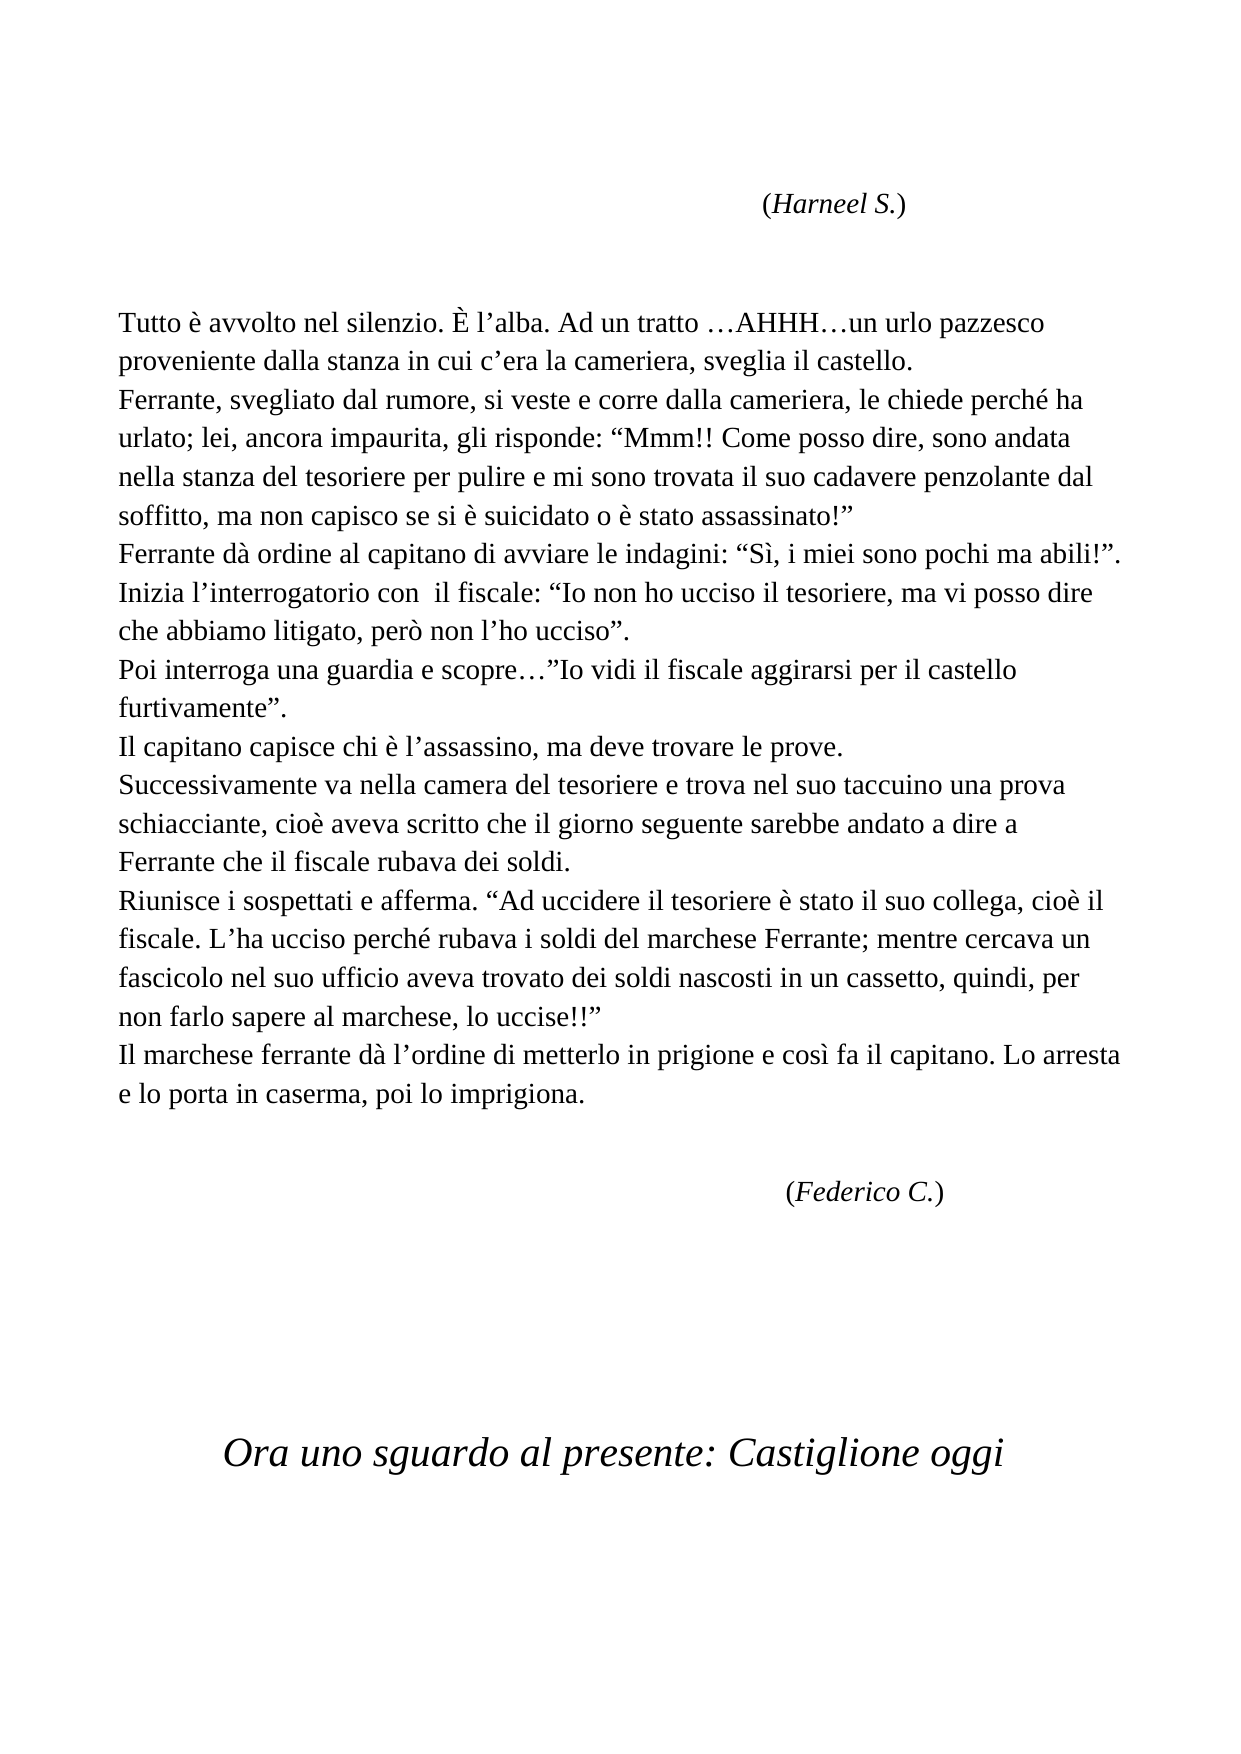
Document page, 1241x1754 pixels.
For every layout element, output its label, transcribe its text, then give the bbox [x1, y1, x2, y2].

text Il capitano capisce chi è l’assassino, ma deve trovare le prove. [118, 729, 1122, 762]
text (Harneel S.) [118, 186, 1122, 220]
text Poi interroga una guardia e scopre…”Io vidi il fiscale aggirarsi per il castello furtivamente”. [118, 652, 1122, 724]
text Ferrante dà ordine al capitano di avviare le indagini: “Sì, i miei sono pochi ma abili!”. [118, 536, 1122, 570]
text Il marchese ferrante dà l’ordine di metterlo in prigione e così fa il capitano. Lo arresta e lo porta in caserma, poi lo imprigiona. [118, 1037, 1122, 1109]
text Successivamente va nella camera del tesoriere e trova nel suo taccuino una prova schiacciante, cioè aveva scritto che il giorno seguente sarebbe andato a dire a Ferrante che il fiscale rubava dei soldi. [118, 767, 1122, 878]
text Tutto è avvolto nel silenzio. È l’alba. Ad un tratto …AHHH…un urlo pazzesco proveniente dalla stanza in cui c’era la cameriera, sveglia il castello. [118, 305, 1122, 377]
text (Federico C.) [118, 1174, 1122, 1207]
text Riunisce i sospettati e afferma. “Ad uccidere il tesoriere è stato il suo collega, cioè il fiscale. L’ha ucciso perché rubava i soldi del marchese Ferrante; mentre cercava un fascicolo nel suo ufficio aveva trovato dei soldi nascosti in un cassetto, quindi, per non farlo sapere al marchese, lo uccise!!” [118, 883, 1122, 1032]
text Inizia l’interrogatorio con il fiscale: “Io non ho ucciso il tesoriere, ma vi posso dire che abbiamo litigato, però non l’ho ucciso”. [118, 575, 1122, 647]
text Ferrante, svegliato dal rumore, si veste e corre dalla cameriera, le chiede perché ha urlato; lei, ancora impaurita, gli risponde: “Mmm!! Come posso dire, sono andata nella stanza del tesoriere per pulire e mi sono trovata il suo cadavere penzolante dal soffitto, ma non capisco se si è suicidato o è stato assassinato!” [118, 382, 1122, 531]
text Ora uno sguardo al presente: Castiglione oggi [118, 1428, 1122, 1476]
